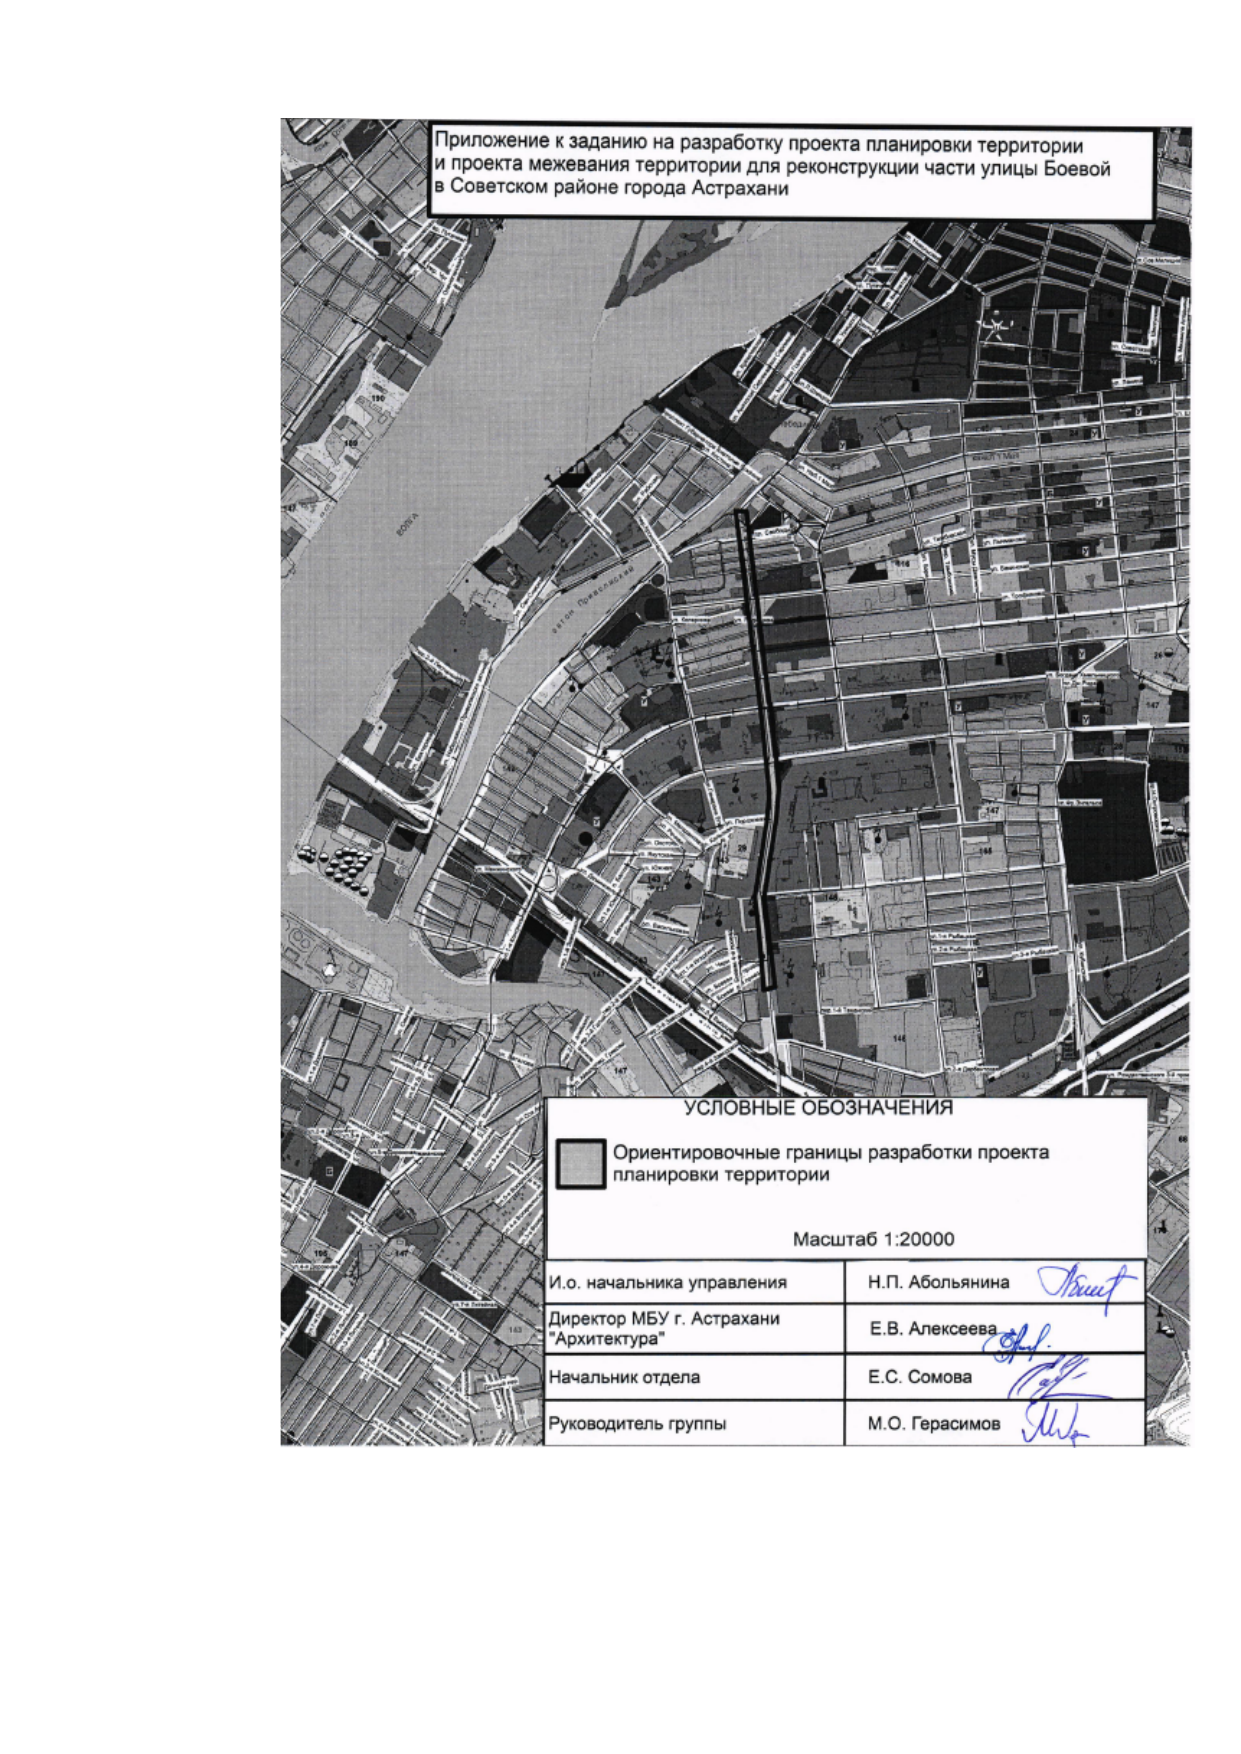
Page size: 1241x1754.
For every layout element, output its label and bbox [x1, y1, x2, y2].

picture [280, 118, 1195, 1448]
